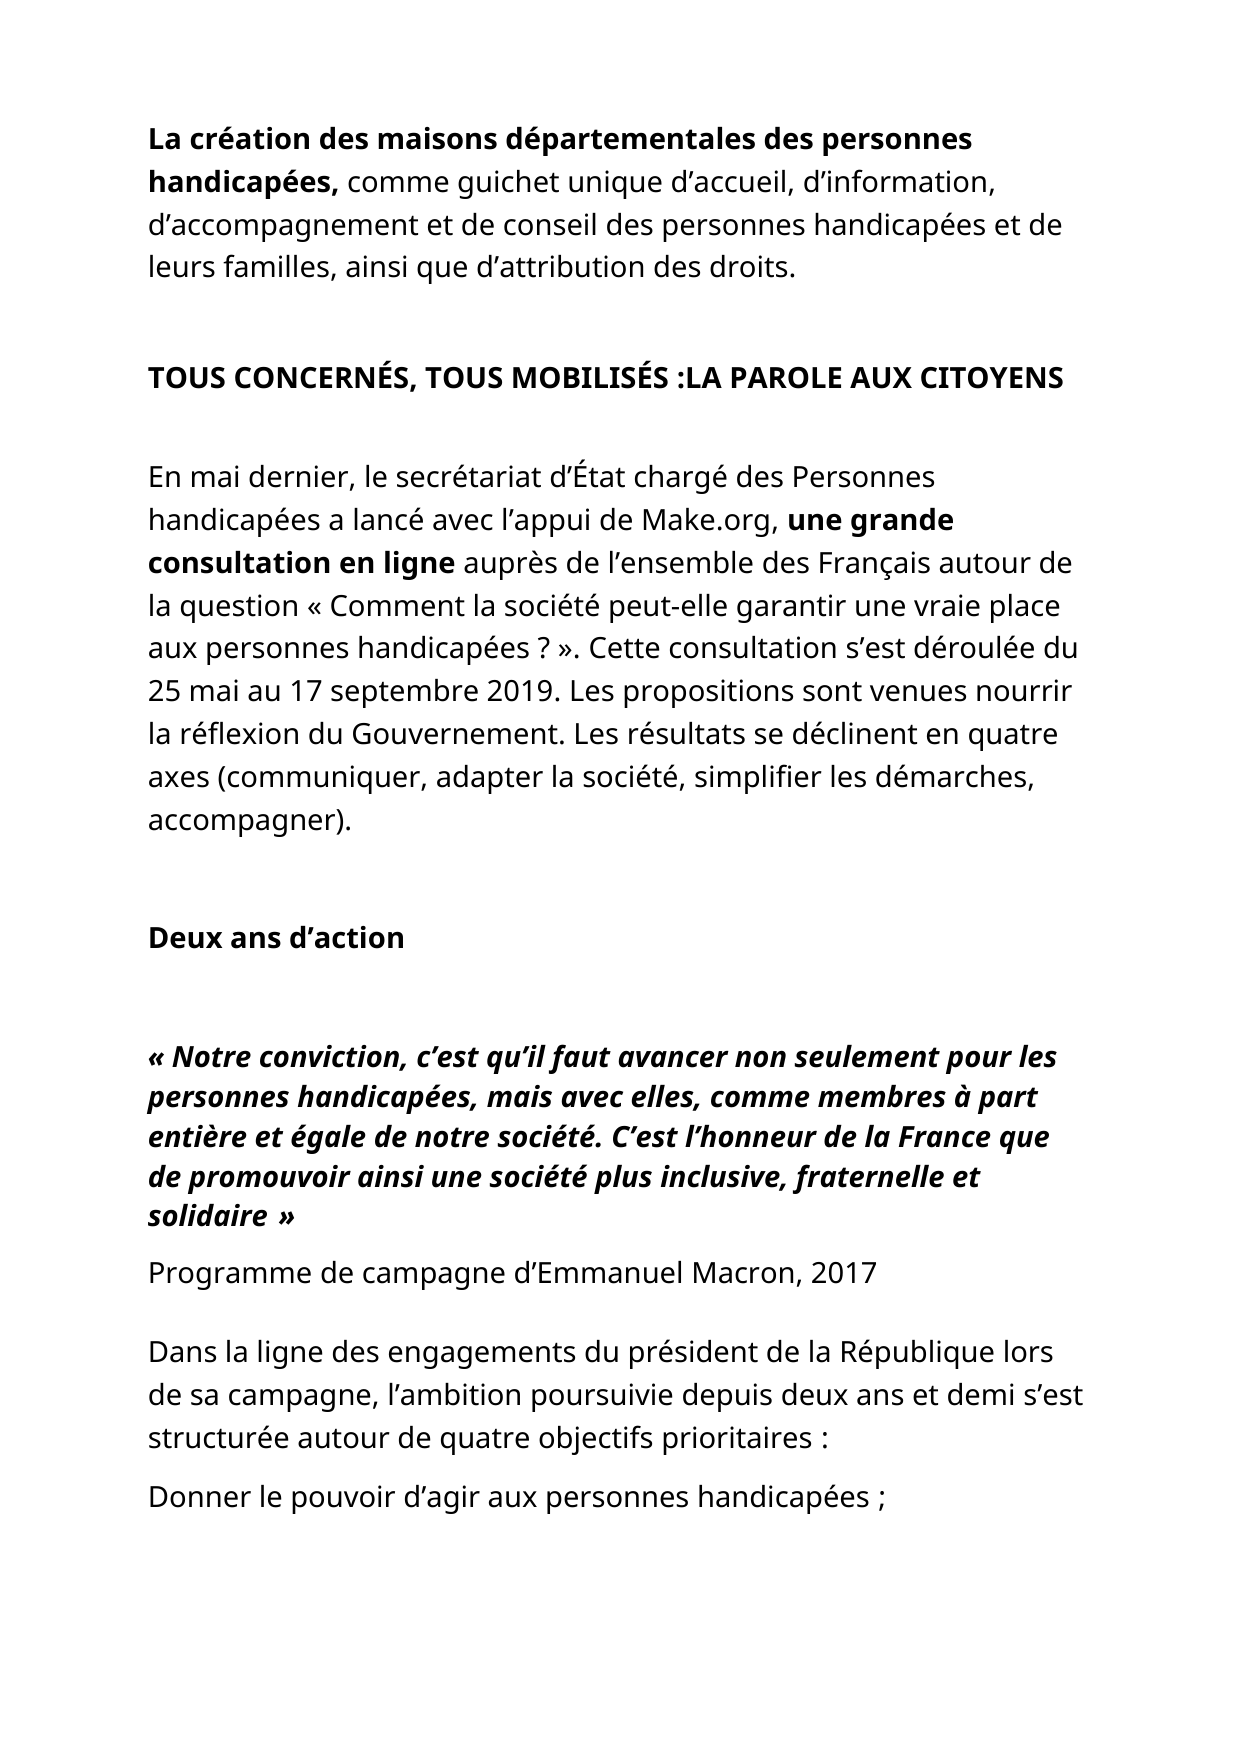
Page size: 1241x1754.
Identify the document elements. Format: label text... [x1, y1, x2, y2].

list La création des maisons départementales des personnes handicapées, comme guichet unique d’accueil, d’information, d’accompagnement et de conseil des personnes handicapées et de leurs familles, ainsi que d’attribution des droits. [148, 118, 1093, 286]
text En mai dernier, le secrétariat d’État chargé des Personnes handicapées a lancé avec l’appui de Make.org, une grande consultation en ligne auprès de l’ensemble des Français autour de la question « Comment la société peut-elle garantir une vraie place aux personnes handicapées ? ». Cette consultation s’est déroulée du 25 mai au 17 septembre 2019. Les propositions sont venues nourrir la réflexion du Gouvernement. Les résultats se déclinent en quatre axes (communiquer, adapter la société, simplifier les démarches, accompagner). [148, 456, 1093, 838]
text Deux ans d’action [148, 918, 1093, 957]
text Programme de campagne d’Emmanuel Macron, 2017 [148, 1252, 1093, 1292]
text TOUS CONCERNÉS, TOUS MOBILISÉS :LA PAROLE AUX CITOYENS [148, 357, 1093, 397]
text Donner le pouvoir d’agir aux personnes handicapées ; [148, 1476, 1093, 1516]
text Dans la ligne des engagements du président de la République lors de sa campagne, l’ambition poursuivie depuis deux ans et demi s’est structurée autour de quatre objectifs prioritaires : [148, 1331, 1093, 1457]
text « Notre conviction, c’est qu’il faut avancer non seulement pour les personnes handicapées, mais avec elles, comme membres à part entière et égale de notre société. C’est l’honneur de la France que de promouvoir ainsi une société plus inclusive, fraternelle et solidaire » [148, 1037, 1093, 1235]
